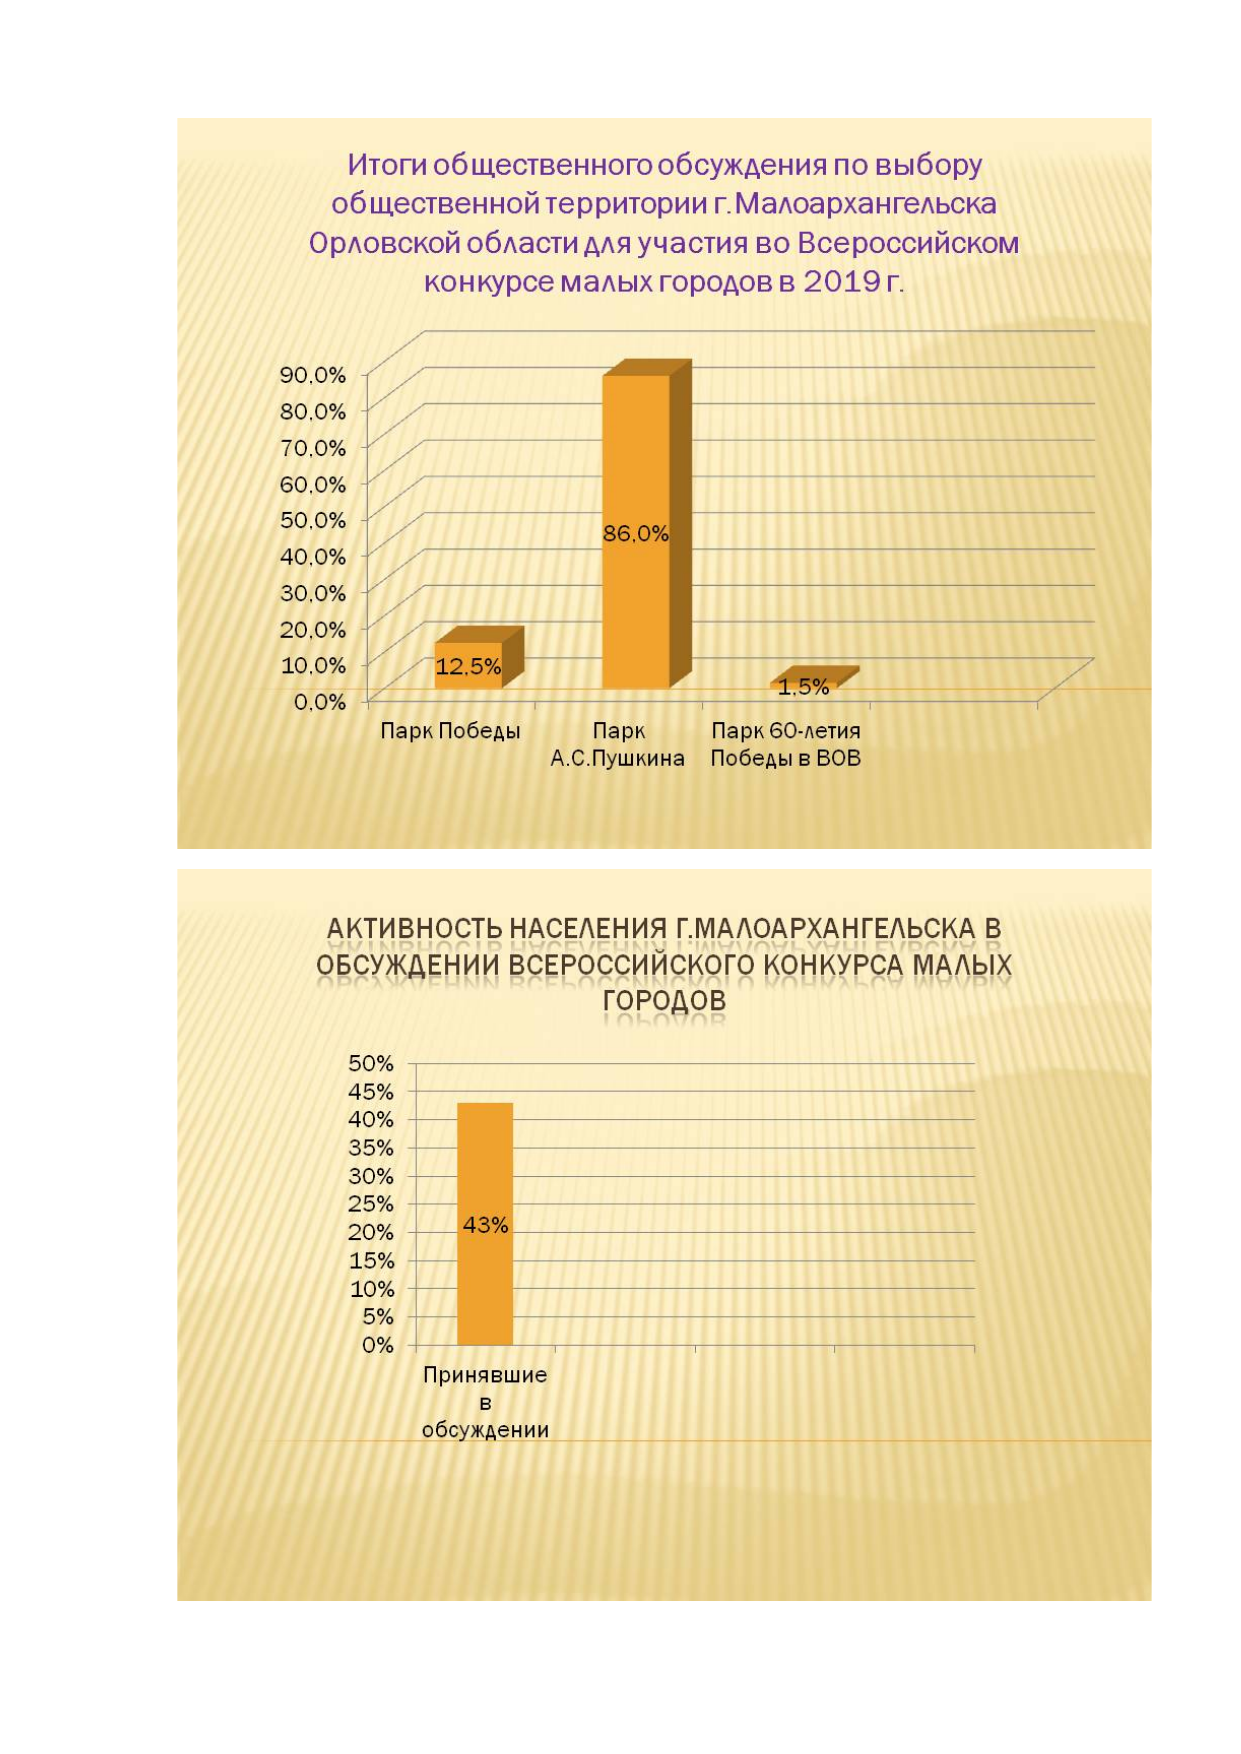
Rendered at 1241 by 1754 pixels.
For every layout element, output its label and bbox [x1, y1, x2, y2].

picture [177, 869, 1152, 1601]
picture [177, 118, 1152, 849]
